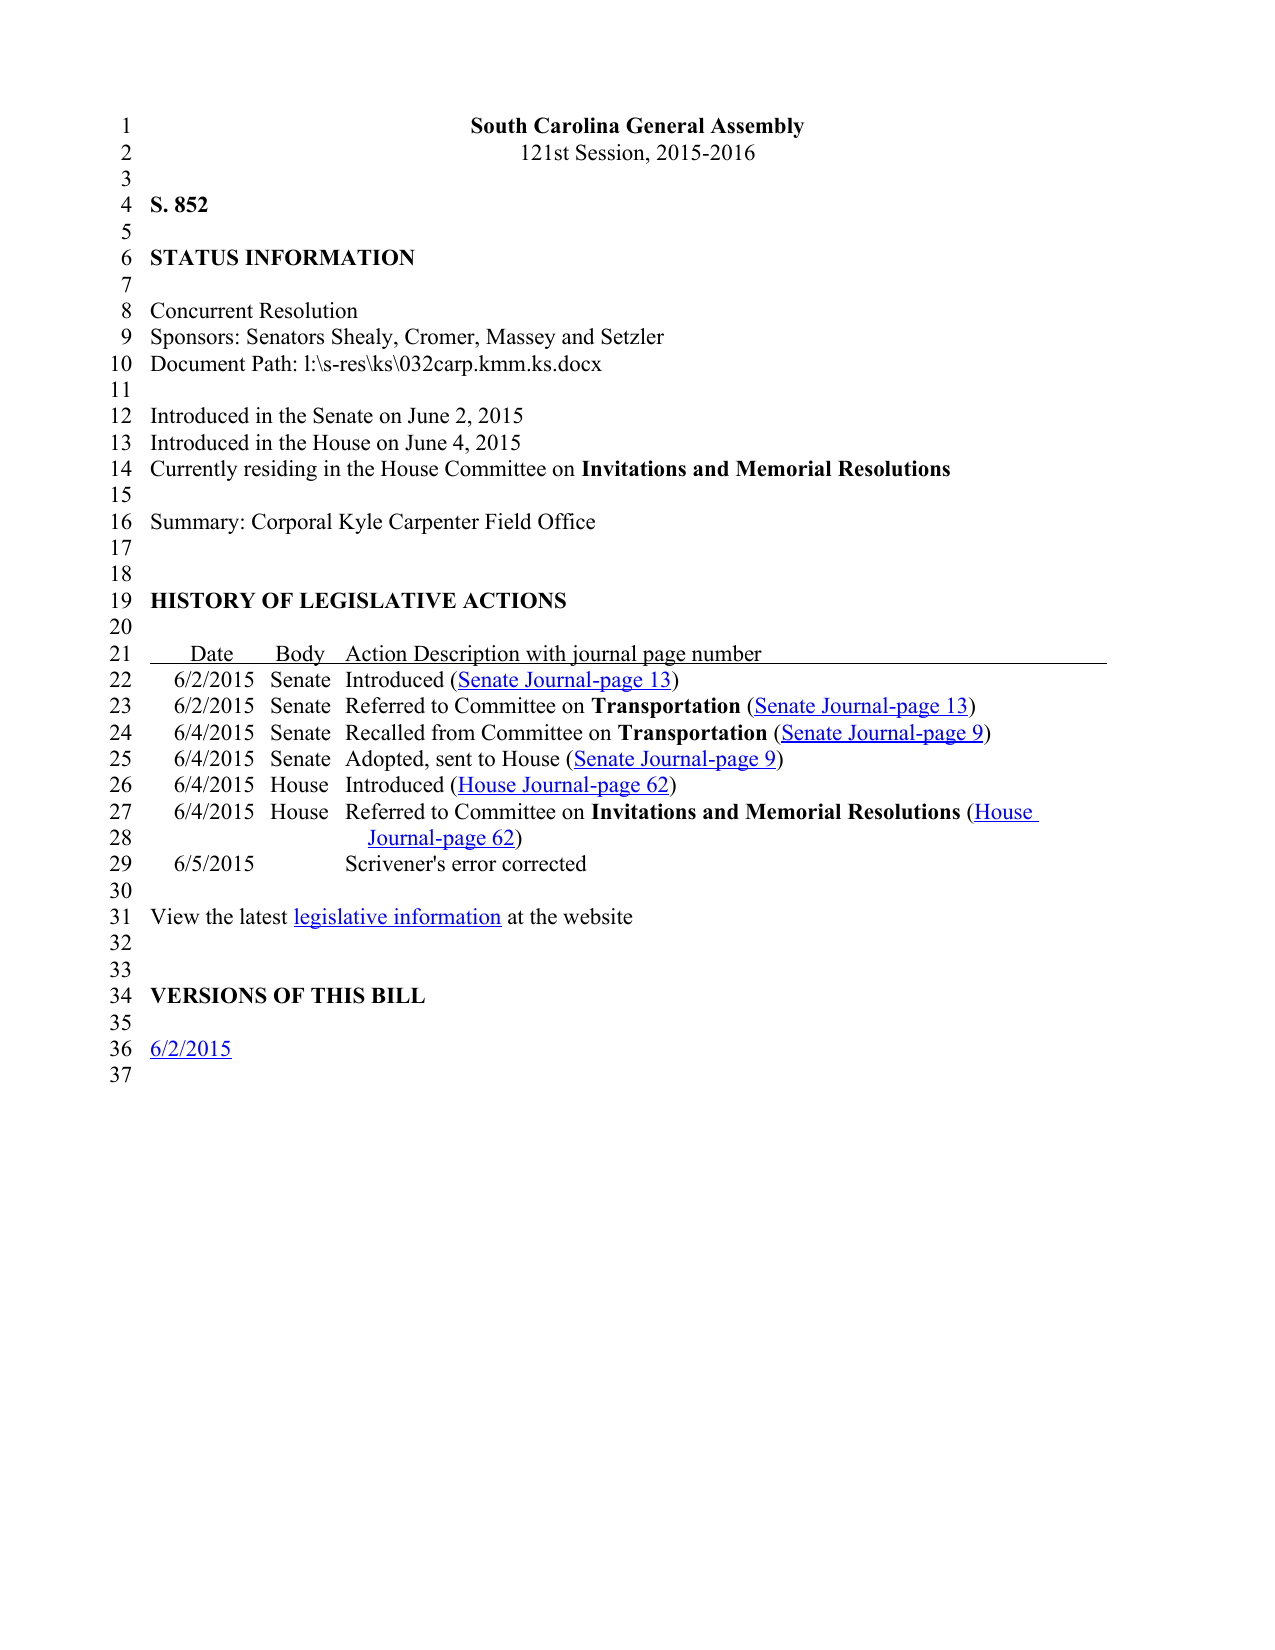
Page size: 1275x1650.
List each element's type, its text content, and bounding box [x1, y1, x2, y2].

text Currently residing in the House Committee on Invitations and Memorial Resolutions [150, 455, 1125, 481]
text 6/4/2015 House Referred to Committee on Invitations and Memorial Resolutions (House Journal-page 62) [150, 798, 1125, 850]
text Date Body Action Description with journal page number [150, 639, 1125, 666]
text South Carolina General Assembly [150, 112, 1125, 139]
text 121st Session, 2015-2016 [150, 139, 1125, 165]
text 6/2/2015 Senate Introduced (Senate Journal-page 13) [150, 666, 1125, 692]
text Sponsors: Senators Shealy, Cromer, Massey and Setzler [150, 323, 1125, 350]
text 6/2/2015 [150, 1035, 1125, 1061]
text Summary: Corporal Kyle Carpenter Field Office [150, 508, 1125, 534]
text Concurrent Resolution [150, 297, 1125, 323]
text 6/4/2015 House Introduced (House Journal-page 62) [150, 771, 1125, 798]
text 6/2/2015 Senate Referred to Committee on Transportation (Senate Journal-page 13) [150, 692, 1125, 719]
text Introduced in the House on June 4, 2015 [150, 429, 1125, 455]
text Document Path: l:\s-res\ks\032carp.kmm.ks.docx [150, 350, 1125, 376]
text S. 852 [150, 192, 1125, 218]
text HISTORY OF LEGISLATIVE ACTIONS [150, 587, 1125, 613]
text 6/5/2015 Scrivener's error corrected [150, 850, 1125, 877]
text STATUS INFORMATION [150, 244, 1125, 271]
text Introduced in the Senate on June 2, 2015 [150, 402, 1125, 429]
text VERSIONS OF THIS BILL [150, 982, 1125, 1008]
text View the latest legislative information at the website [150, 903, 1125, 929]
text 6/4/2015 Senate Adopted, sent to House (Senate Journal-page 9) [150, 745, 1125, 771]
text 6/4/2015 Senate Recalled from Committee on Transportation (Senate Journal-page 9) [150, 719, 1125, 745]
